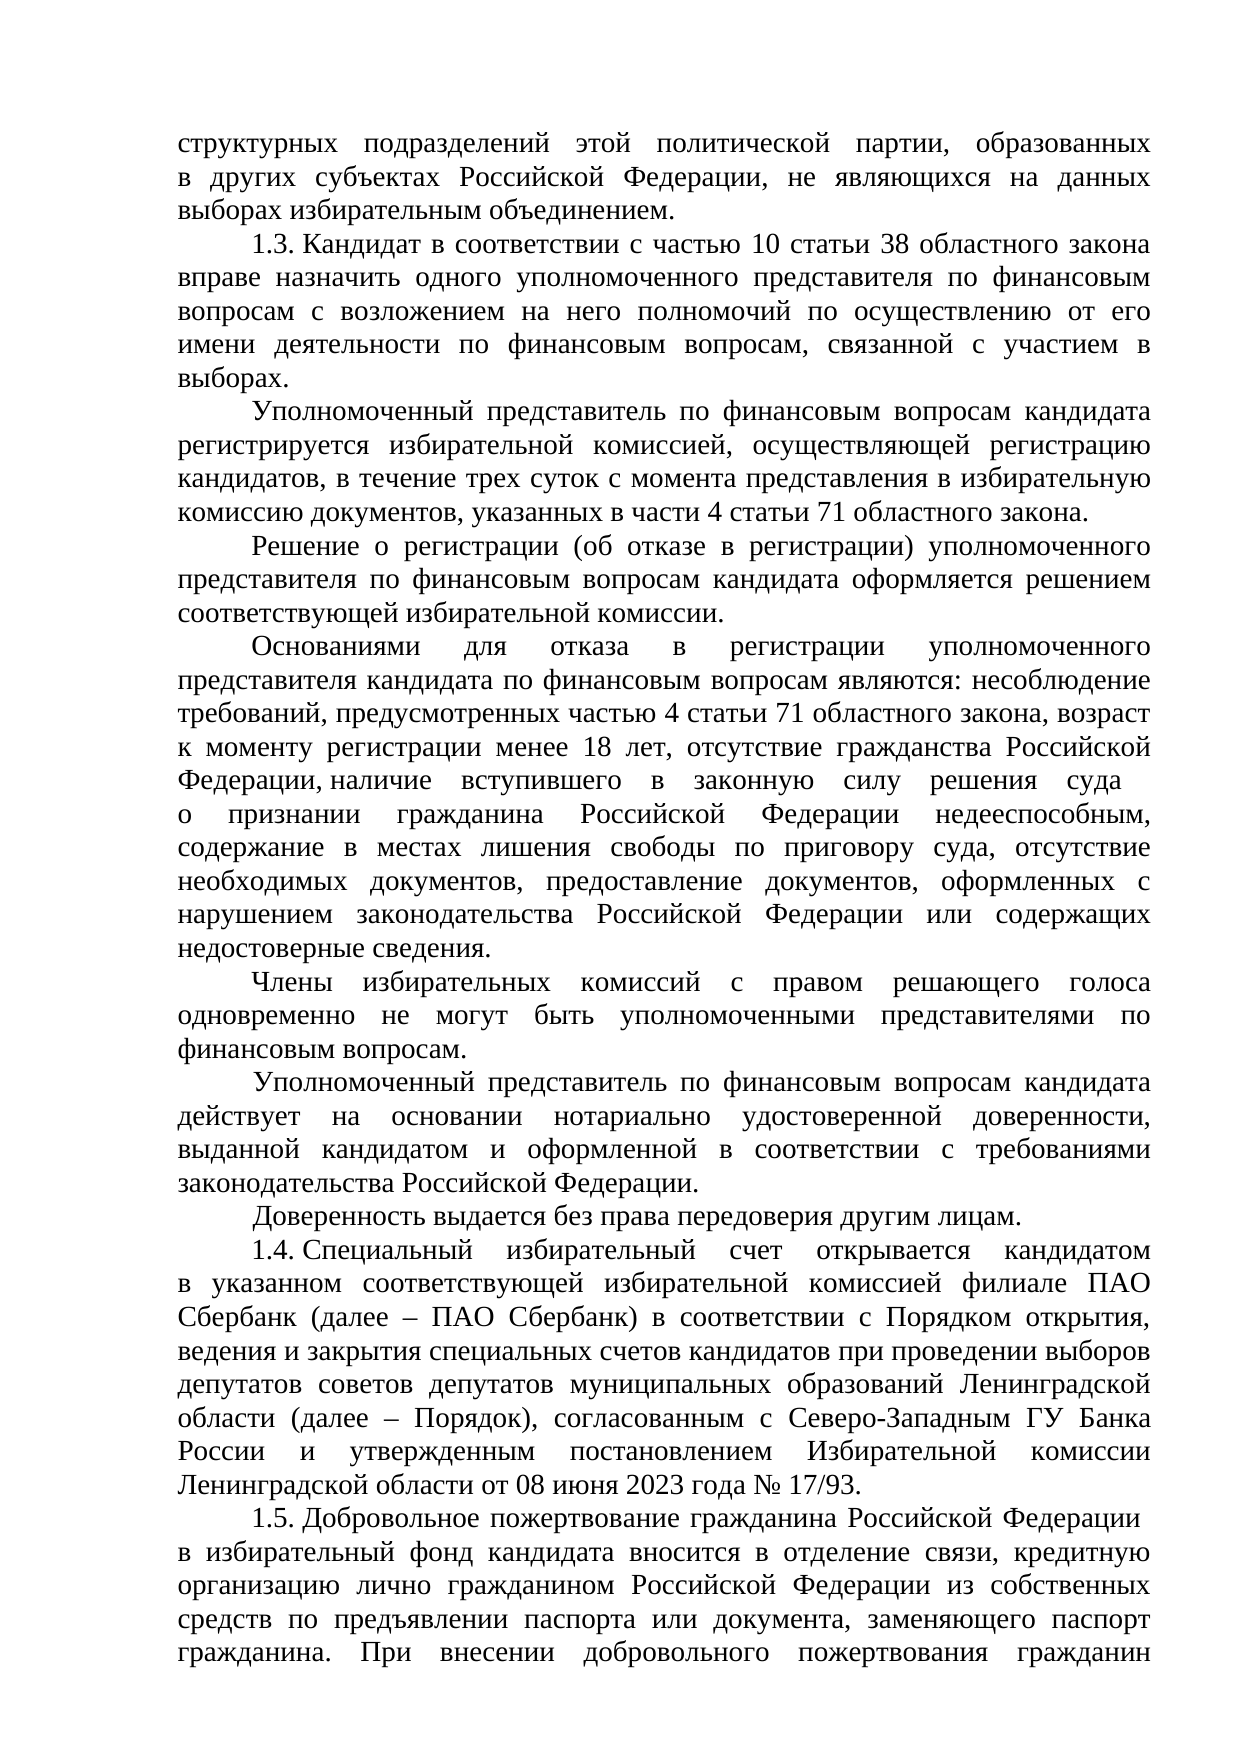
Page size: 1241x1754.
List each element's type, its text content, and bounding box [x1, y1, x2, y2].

title 1.4. Специальный избирательный счет открывается кандидатом в указанном соответствующей избирательной комиссией филиале ПАО Сбербанк (далее – ПАО Сбербанк) в соответствии с Порядком открытия, ведения и закрытия специальных счетов кандидатов при проведении выборов депутатов советов депутатов муниципальных образований Ленинградской области (далее – Порядок), согласованным с Северо-Западным ГУ Банка России и утвержденным постановлением Избирательной комиссии Ленинградской области от 08 июня 2023 года № 17/93. [177, 1232, 1152, 1500]
text Доверенность выдается без права передоверия другим лицам. [177, 1198, 1152, 1232]
text Уполномоченный представитель по финансовым вопросам кандидата действует на основании нотариально удостоверенной доверенности, выданной кандидатом и оформленной в соответствии с требованиями законодательства Российской Федерации. [177, 1064, 1152, 1198]
title 1.3. Кандидат в соответствии с частью 10 статьи 38 областного закона вправе назначить одного уполномоченного представителя по финансовым вопросам с возложением на него полномочий по осуществлению от его имени деятельности по финансовым вопросам, связанной с участием в выборах. [177, 226, 1152, 393]
title Основаниями для отказа в регистрации уполномоченного представителя кандидата по финансовым вопросам являются: несоблюдение требований, предусмотренных частью 4 статьи 71 областного закона, возраст к моменту регистрации менее 18 лет, отсутствие гражданства Российской Федерации, наличие вступившего в законную силу решения суда о признании гражданина Российской Федерации недееспособным, содержание в местах лишения свободы по приговору суда, отсутствие необходимых документов, предоставление документов, оформленных с нарушением законодательства Российской Федерации или содержащих недостоверные сведения. [177, 628, 1152, 964]
title Решение о регистрации (об отказе в регистрации) уполномоченного представителя по финансовым вопросам кандидата оформляется решением соответствующей избирательной комиссии. [177, 528, 1152, 628]
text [177, 1500, 1152, 1668]
title Уполномоченный представитель по финансовым вопросам кандидата регистрируется избирательной комиссией, осуществляющей регистрацию кандидатов, в течение трех суток с момента представления в избирательную комиссию документов, указанных в части 4 статьи 71 областного закона. [177, 393, 1152, 528]
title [177, 125, 1152, 226]
title Члены избирательных комиссий с правом решающего голоса одновременно не могут быть уполномоченными представителями по финансовым вопросам. [177, 964, 1152, 1064]
